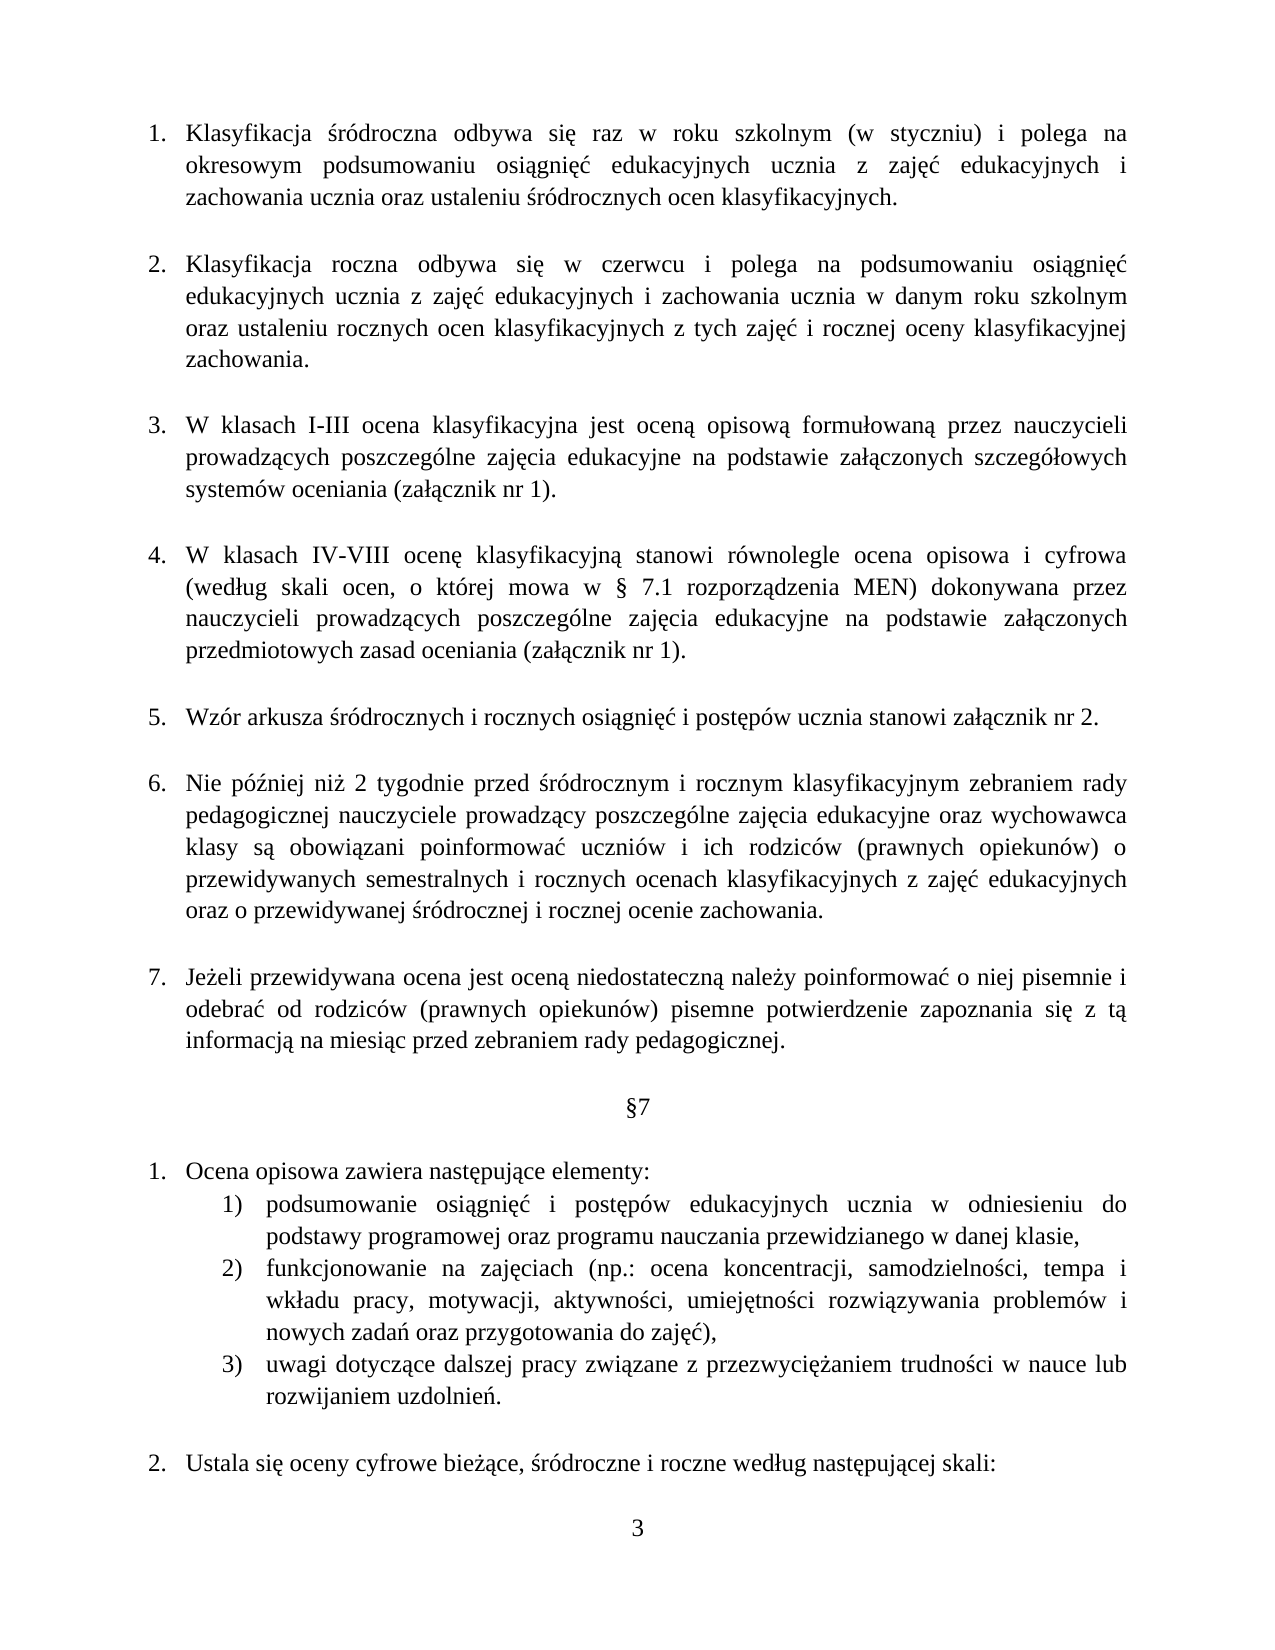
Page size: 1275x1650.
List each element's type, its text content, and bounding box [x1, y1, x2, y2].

list Klasyfikacja roczna odbywa się w czerwcu i polega na podsumowaniu osiągnięć edukacyjnych ucznia z zajęć edukacyjnych i zachowania ucznia w danym roku szkolnym oraz ustaleniu rocznych ocen klasyfikacyjnych z tych zajęć i rocznej oceny klasyfikacyjnej zachowania. [148, 249, 1128, 373]
list Ocena opisowa zawiera następujące elementy: [148, 1156, 1128, 1185]
list Jeżeli przewidywana ocena jest oceną niedostateczną należy poinformować o niej pisemnie i odebrać od rodziców (prawnych opiekunów) pisemne potwierdzenie zapoznania się z tą informacją na miesiąc przed zebraniem rady pedagogicznej. [148, 962, 1128, 1054]
list Wzór arkusza śródrocznych i rocznych osiągnięć i postępów ucznia stanowi załącznik nr 2. [148, 702, 1128, 730]
list funkcjonowanie na zajęciach (np.: ocena koncentracji, samodzielności, tempa i wkładu pracy, motywacji, aktywności, umiejętności rozwiązywania problemów i nowych zadań oraz przygotowania do zajęć), [222, 1253, 1128, 1346]
list podsumowanie osiągnięć i postępów edukacyjnych ucznia w odniesieniu do podstawy programowej oraz programu nauczania przewidzianego w danej klasie, [222, 1189, 1128, 1249]
list W klasach IV-VIII ocenę klasyfikacyjną stanowi równolegle ocena opisowa i cyfrowa (według skali ocen, o której mowa w § 7.1 rozporządzenia MEN) dokonywana przez nauczycieli prowadzących poszczególne zajęcia edukacyjne na podstawie załączonych przedmiotowych zasad oceniania (załącznik nr 1). [148, 540, 1128, 664]
list Klasyfikacja śródroczna odbywa się raz w roku szkolnym (w styczniu) i polega na okresowym podsumowaniu osiągnięć edukacyjnych ucznia z zajęć edukacyjnych i zachowania ucznia oraz ustaleniu śródrocznych ocen klasyfikacyjnych. [148, 118, 1128, 211]
subtitle §7 [148, 1092, 1127, 1120]
list Nie później niż 2 tygodnie przed śródrocznym i rocznym klasyfikacyjnym zebraniem rady pedagogicznej nauczyciele prowadzący poszczególne zajęcia edukacyjne oraz wychowawca klasy są obowiązani poinformować uczniów i ich rodziców (prawnych opiekunów) o przewidywanych semestralnych i rocznych ocenach klasyfikacyjnych z zajęć edukacyjnych oraz o przewidywanej śródrocznej i rocznej ocenie zachowania. [148, 768, 1128, 924]
list uwagi dotyczące dalszej pracy związane z przezwyciężaniem trudności w nauce lub rozwijaniem uzdolnień. [222, 1349, 1128, 1410]
list Ustala się oceny cyfrowe bieżące, śródroczne i roczne według następującej skali: [148, 1448, 1128, 1476]
list W klasach I-III ocena klasyfikacyjna jest oceną opisową formułowaną przez nauczycieli prowadzących poszczególne zajęcia edukacyjne na podstawie załączonych szczegółowych systemów oceniania (załącznik nr 1). [148, 410, 1128, 503]
